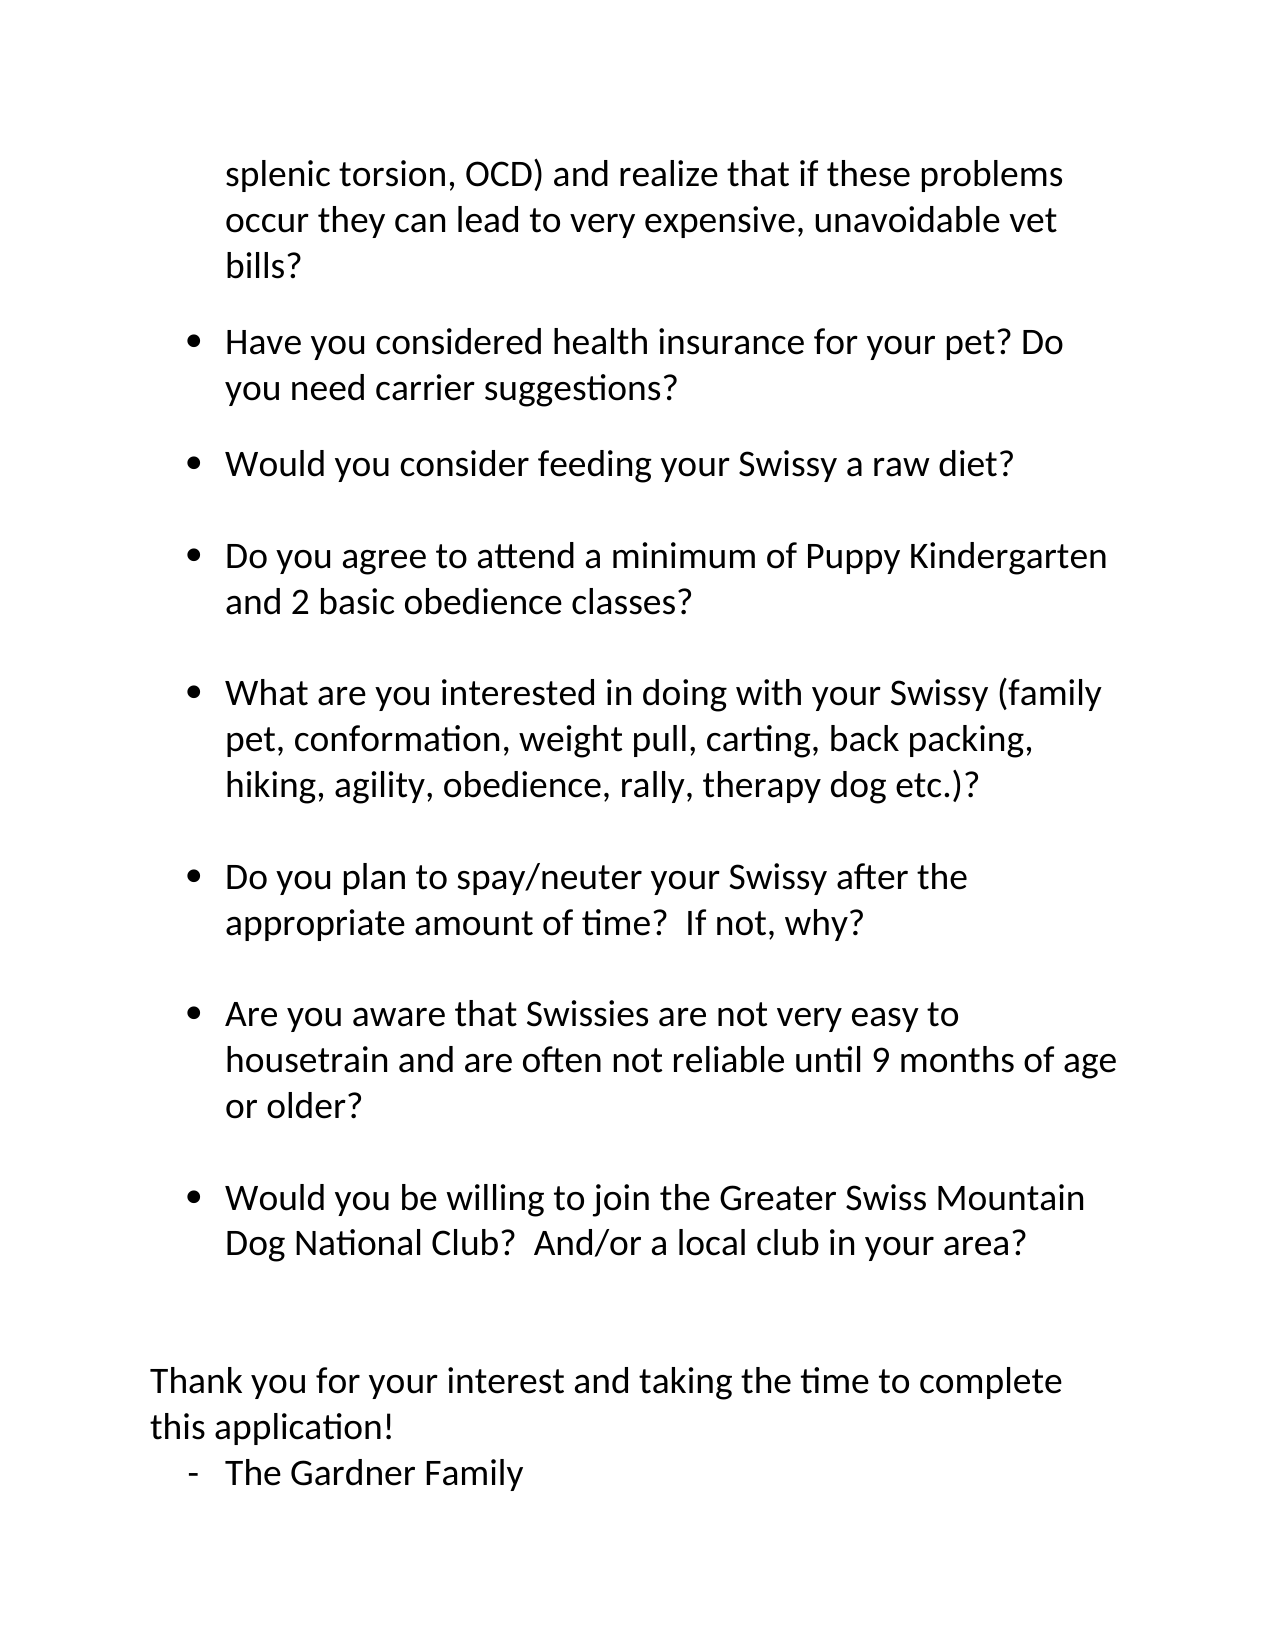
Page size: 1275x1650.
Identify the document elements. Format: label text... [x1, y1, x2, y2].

list Have you considered health insurance for your pet? Do you need carrier suggestions? [187, 318, 1125, 440]
list The Gardner Family [187, 1448, 1125, 1494]
list What are you interested in doing with your Swissy (family pet, conformation, weight pull, carting, back packing, hiking, agility, obedience, rally, therapy dog etc.)? [187, 669, 1125, 807]
list Do you agree to attend a minimum of Puppy Kindergarten and 2 basic obedience classes? [187, 532, 1125, 623]
list Would you consider feeding your Swissy a raw diet? [187, 440, 1125, 486]
list Are you aware that Swissies are not very easy to housetrain and are often not reliable until 9 months of age or older? [187, 990, 1125, 1128]
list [187, 150, 1125, 318]
text Thank you for your interest and taking the time to complete this application! [150, 1357, 1125, 1448]
list Do you plan to spay/neuter your Swissy after the appropriate amount of time? If not, why? [187, 853, 1125, 944]
list Would you be willing to join the Greater Swiss Mountain Dog National Club? And/or a local club in your area? [187, 1173, 1125, 1265]
